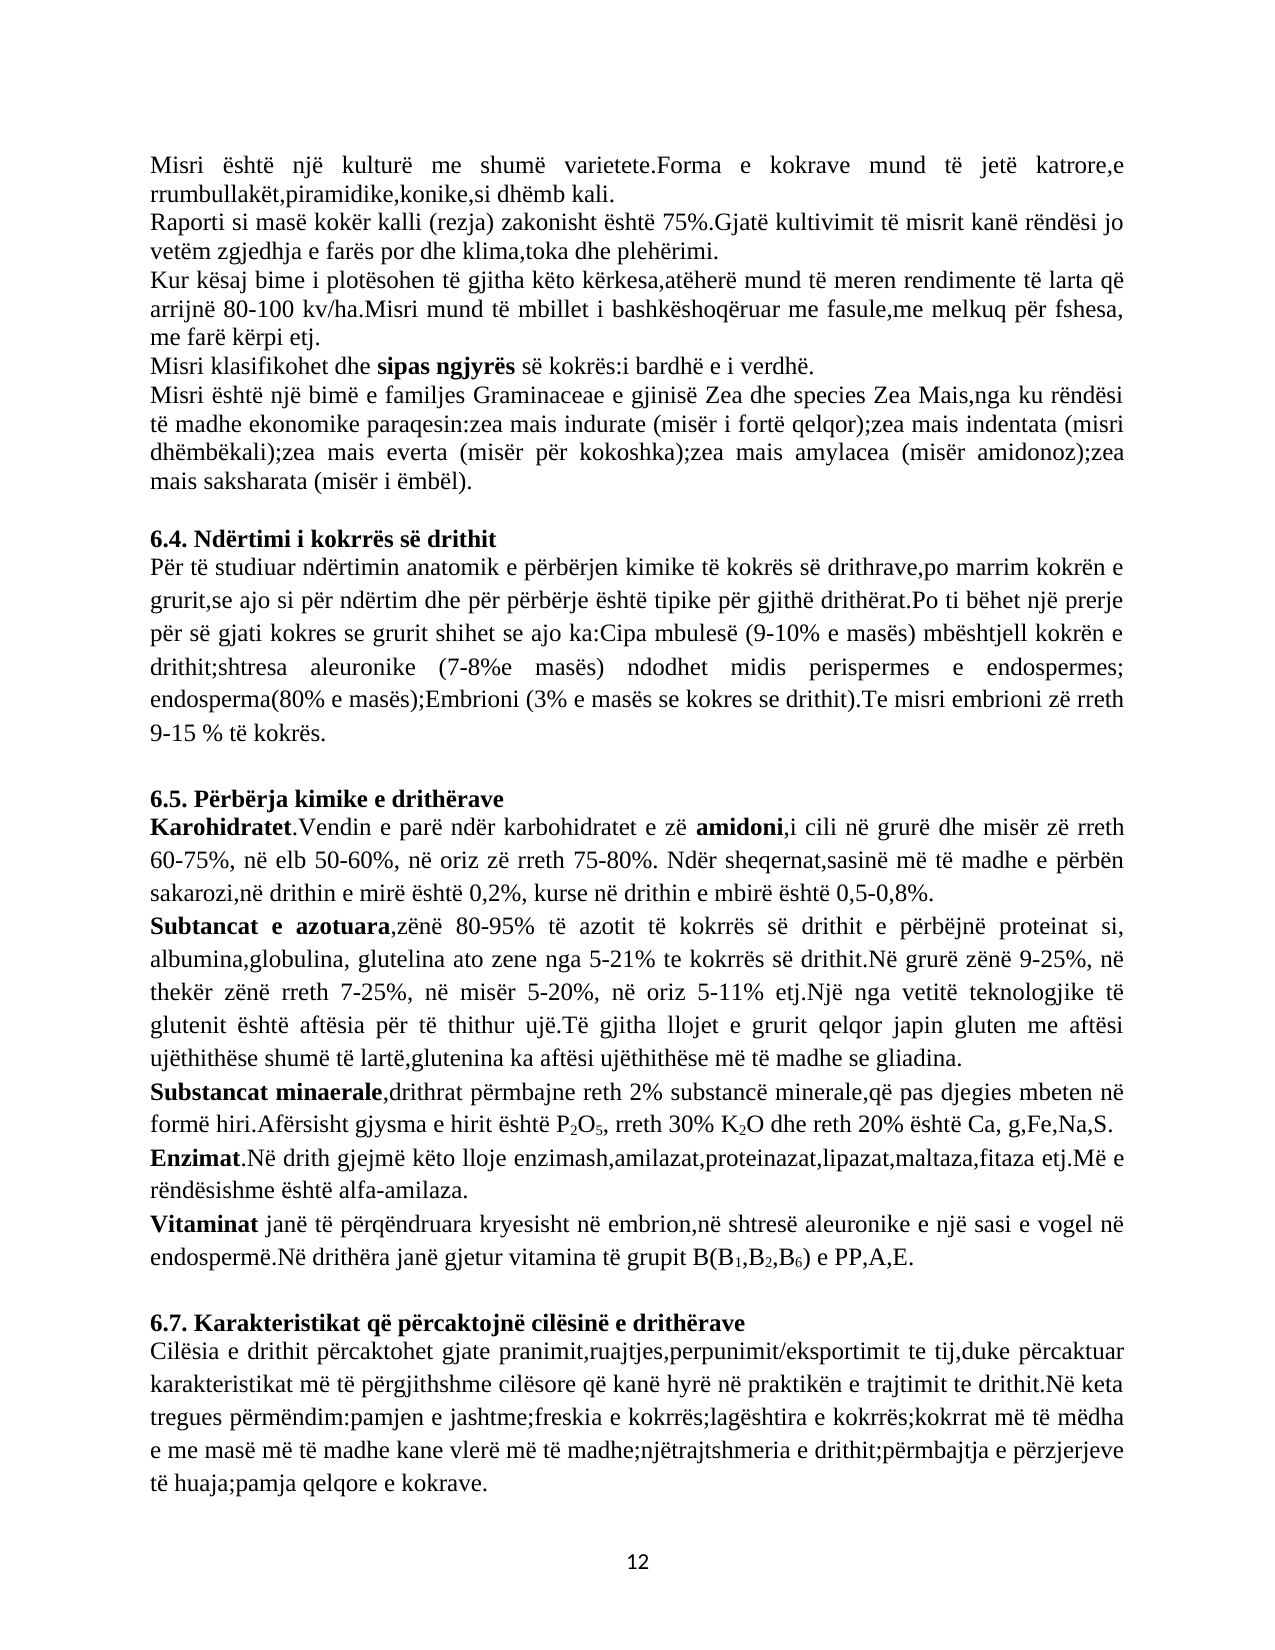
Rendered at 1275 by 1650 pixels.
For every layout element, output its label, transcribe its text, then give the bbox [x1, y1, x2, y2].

text Subtancat e azotuara,zënë 80-95% të azotit të kokrrës së drithit e përbëjnë proteinat si, albumina,globulina, glutelina ato zene nga 5-21% te kokrrës së drithit.Në grurë zënë 9-25%, në thekër zënë rreth 7-25%, në misër 5-20%, në oriz 5-11% etj.Një nga vetitë teknologjike të glutenit është aftësia për të thithur ujë.Të gjitha llojet e grurit qelqor japin gluten me aftësi ujëthithëse shumë të lartë,glutenina ka aftësi ujëthithëse më të madhe se gliadina. [150, 911, 1125, 1072]
text Misri është një bimë e familjes Graminaceae e gjinisë Zea dhe species Zea Mais,nga ku rëndësi të madhe ekonomike paraqesin:zea mais indurate (misër i fortë qelqor);zea mais indentata (misri dhëmbëkali);zea mais everta (misër për kokoshka);zea mais amylacea (misër amidonoz);zea mais saksharata (misër i ëmbël). [150, 380, 1125, 495]
text Substancat minaerale,drithrat përmbajne reth 2% substancë minerale,që pas djegies mbeten në formë hiri.Afërsisht gjysma e hirit është P2O5, rreth 30% K2O dhe reth 20% është Ca, g,Fe,Na,S. [150, 1077, 1125, 1138]
text Cilësia e drithit përcaktohet gjate pranimit,ruajtjes,perpunimit/eksportimit te tij,duke përcaktuar karakteristikat më të përgjithshme cilësore që kanë hyrë në praktikën e trajtimit te drithit.Në keta tregues përmëndim:pamjen e jashtme;freskia e kokrrës;lagështira e kokrrës;kokrrat më të mëdha e me masë më të madhe kane vlerë më të madhe;njëtrajtshmeria e drithit;përmbajtja e përzjerjeve të huaja;pamja qelqore e kokrave. [150, 1336, 1125, 1497]
text Enzimat.Në drith gjejmë këto lloje enzimash,amilazat,proteinazat,lipazat,maltaza,fitaza etj.Më e rëndësishme është alfa-amilaza. [150, 1143, 1125, 1204]
text Misri është një kulturë me shumë varietete.Forma e kokrave mund të jetë katrore,e rrumbullakët,piramidike,konike,si dhëmb kali. [150, 150, 1125, 207]
text Për të studiuar ndërtimin anatomik e përbërjen kimike të kokrës së drithrave,po marrim kokrën e grurit,se ajo si për ndërtim dhe për përbërje është tipike për gjithë drithërat.Po ti bëhet një prerje për së gjati kokres se grurit shihet se ajo ka:Cipa mbulesë (9-10% e masës) mbështjell kokrën e drithit;shtresa aleuronike (7-8%e masës) ndodhet midis perispermes e endospermes; endosperma(80% e masës);Embrioni (3% e masës se kokres se drithit).Te misri embrioni zë rreth 9-15 % të kokrës. [150, 552, 1125, 746]
text 6.4. Ndërtimi i kokrrës së drithit [150, 524, 1125, 552]
text Karohidratet.Vendin e parë ndër karbohidratet e zë amidoni,i cili në grurë dhe misër zë rreth 60-75%, në elb 50-60%, në oriz zë rreth 75-80%. Ndër sheqernat,sasinë më të madhe e përbën sakarozi,në drithin e mirë është 0,2%, kurse në drithin e mbirë është 0,5-0,8%. [150, 812, 1125, 907]
text Kur kësaj bime i plotësohen të gjitha këto kërkesa,atëherë mund të meren rendimente të larta që arrijnë 80-100 kv/ha.Misri mund të mbillet i bashkëshoqëruar me fasule,me melkuq për fshesa, me farë kërpi etj. [150, 265, 1125, 351]
text Misri klasifikohet dhe sipas ngjyrës së kokrës:i bardhë e i verdhë. [150, 351, 1125, 380]
text 6.7. Karakteristikat që përcaktojnë cilësinë e drithërave [150, 1308, 1125, 1336]
text Raporti si masë kokër kalli (rezja) zakonisht është 75%.Gjatë kultivimit të misrit kanë rëndësi jo vetëm zgjedhja e farës por dhe klima,toka dhe plehërimi. [150, 207, 1125, 265]
text Vitaminat janë të përqëndruara kryesisht në embrion,në shtresë aleuronike e një sasi e vogel në endospermë.Në drithëra janë gjetur vitamina të grupit B(B1,B2,B6) e PP,A,E. [150, 1209, 1125, 1270]
text 6.5. Përbërja kimike e drithërave [150, 784, 1125, 812]
